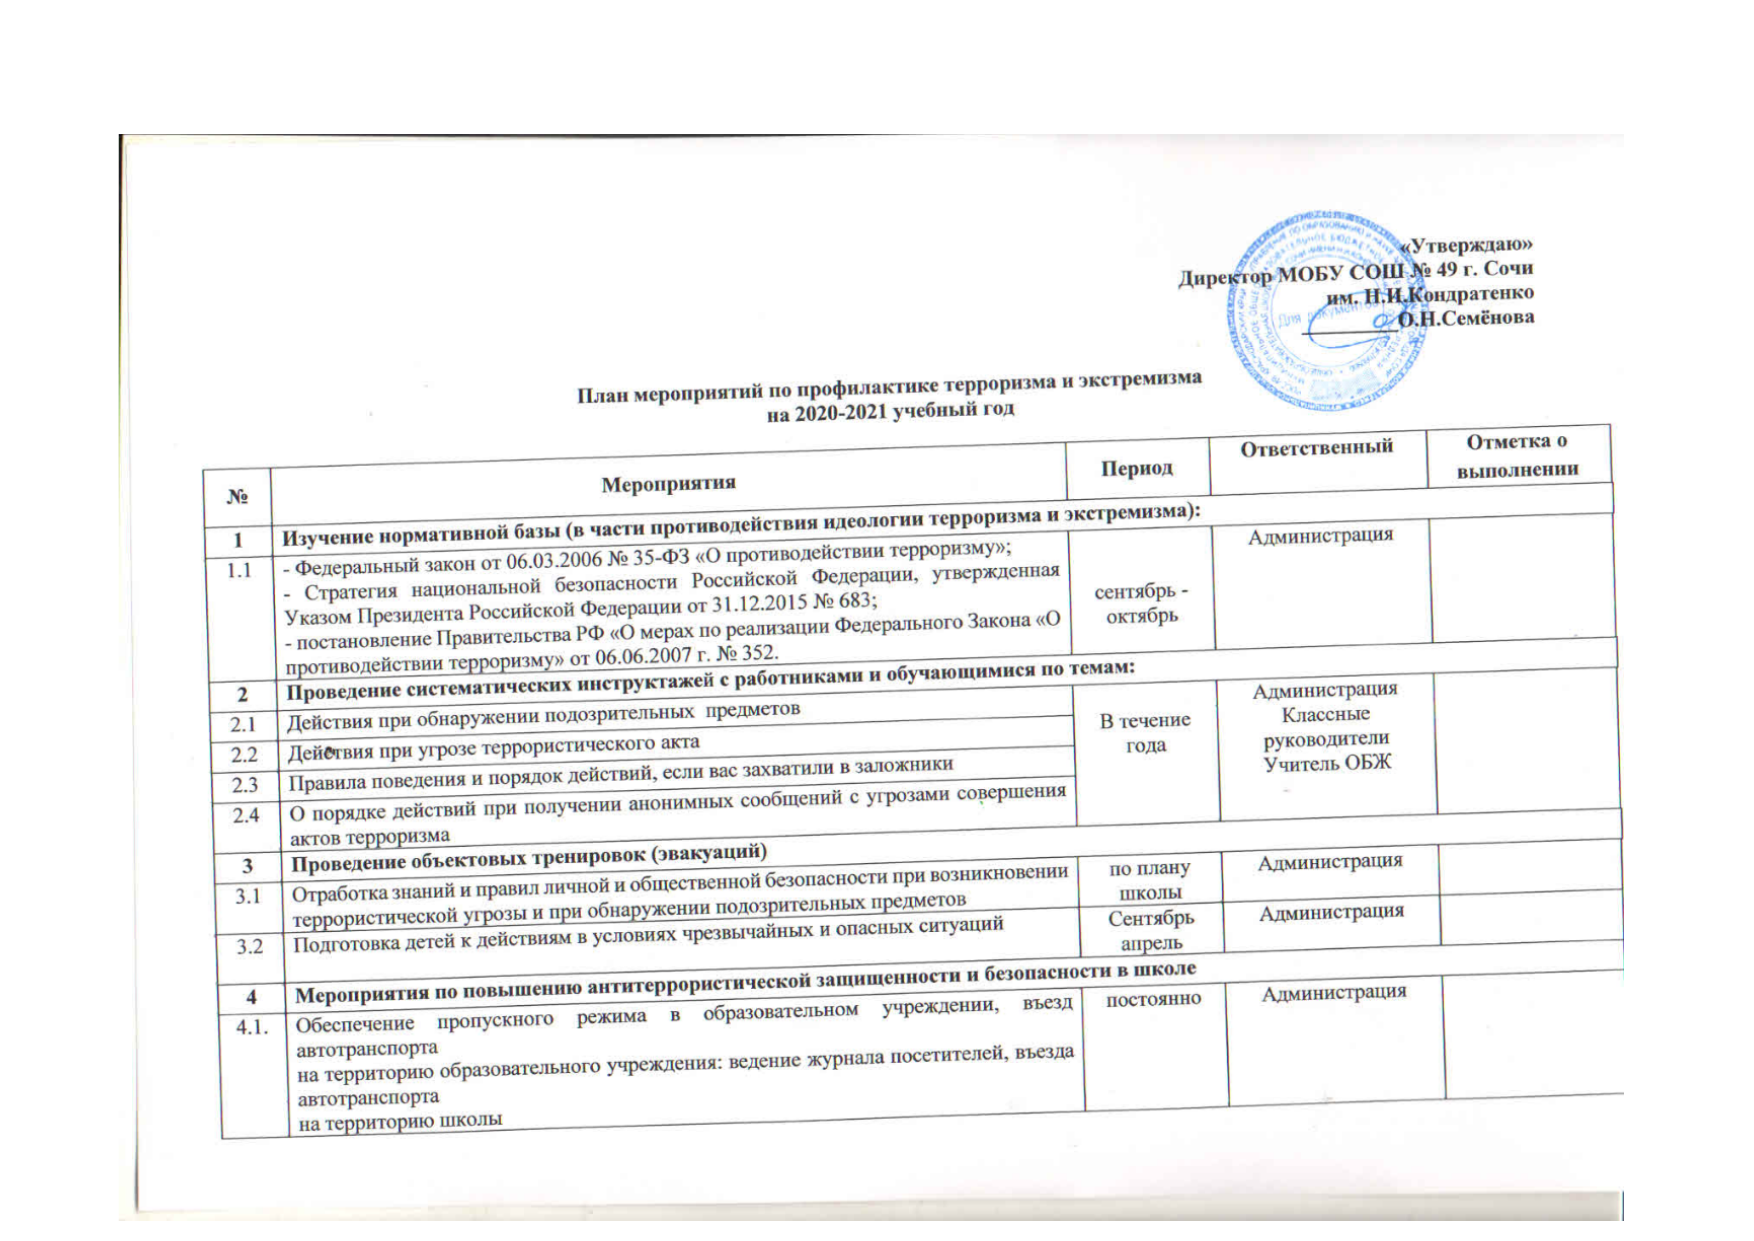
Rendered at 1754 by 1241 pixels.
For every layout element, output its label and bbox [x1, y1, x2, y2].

picture [120, 135, 1624, 1221]
